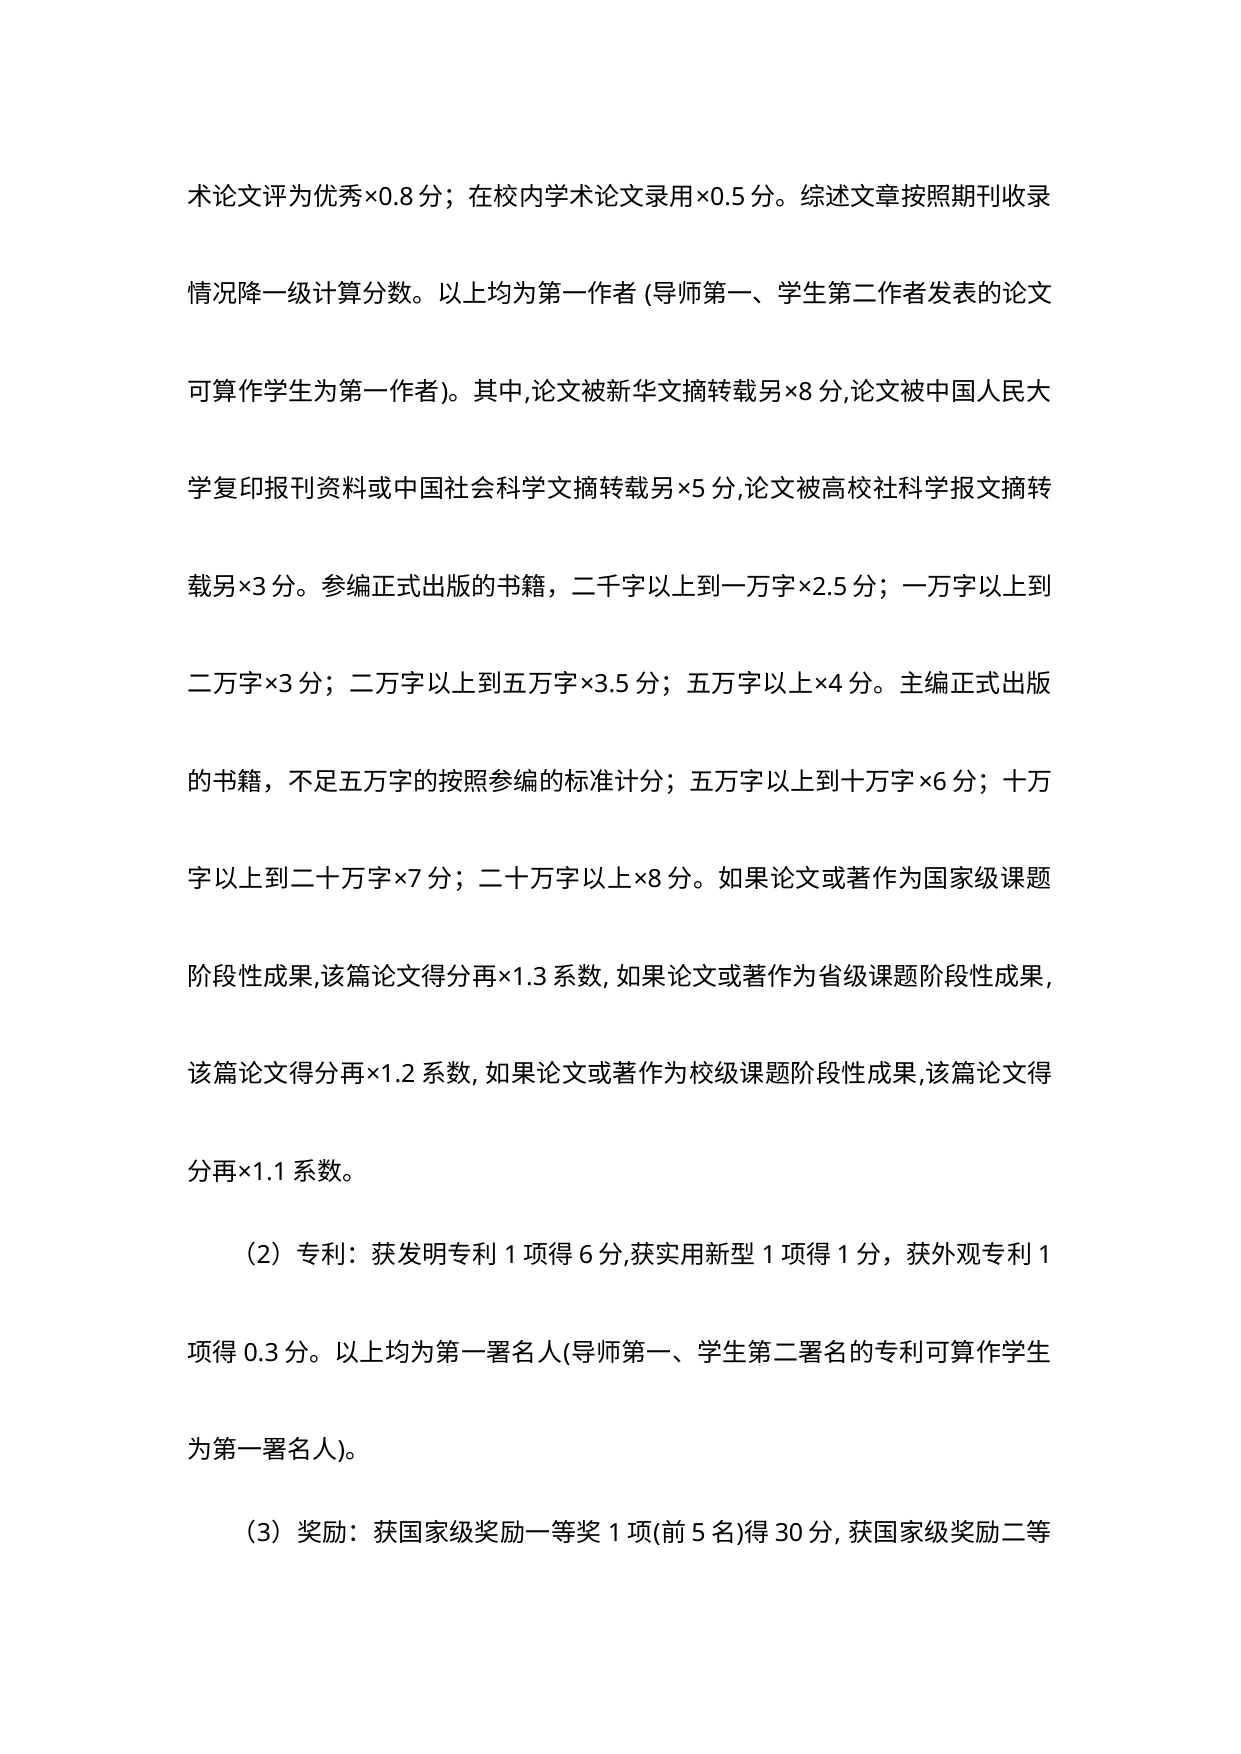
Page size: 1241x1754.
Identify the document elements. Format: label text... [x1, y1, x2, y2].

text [187, 162, 1053, 1202]
text （2）专利：获发明专利1项得6分,获实用新型1项得1分，获外观专利1项得0.3分。以上均为第一署名人(导师第一、学生第二署名的专利可算作学生为第一署名人)。 [187, 1220, 1053, 1480]
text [187, 1498, 1053, 1563]
